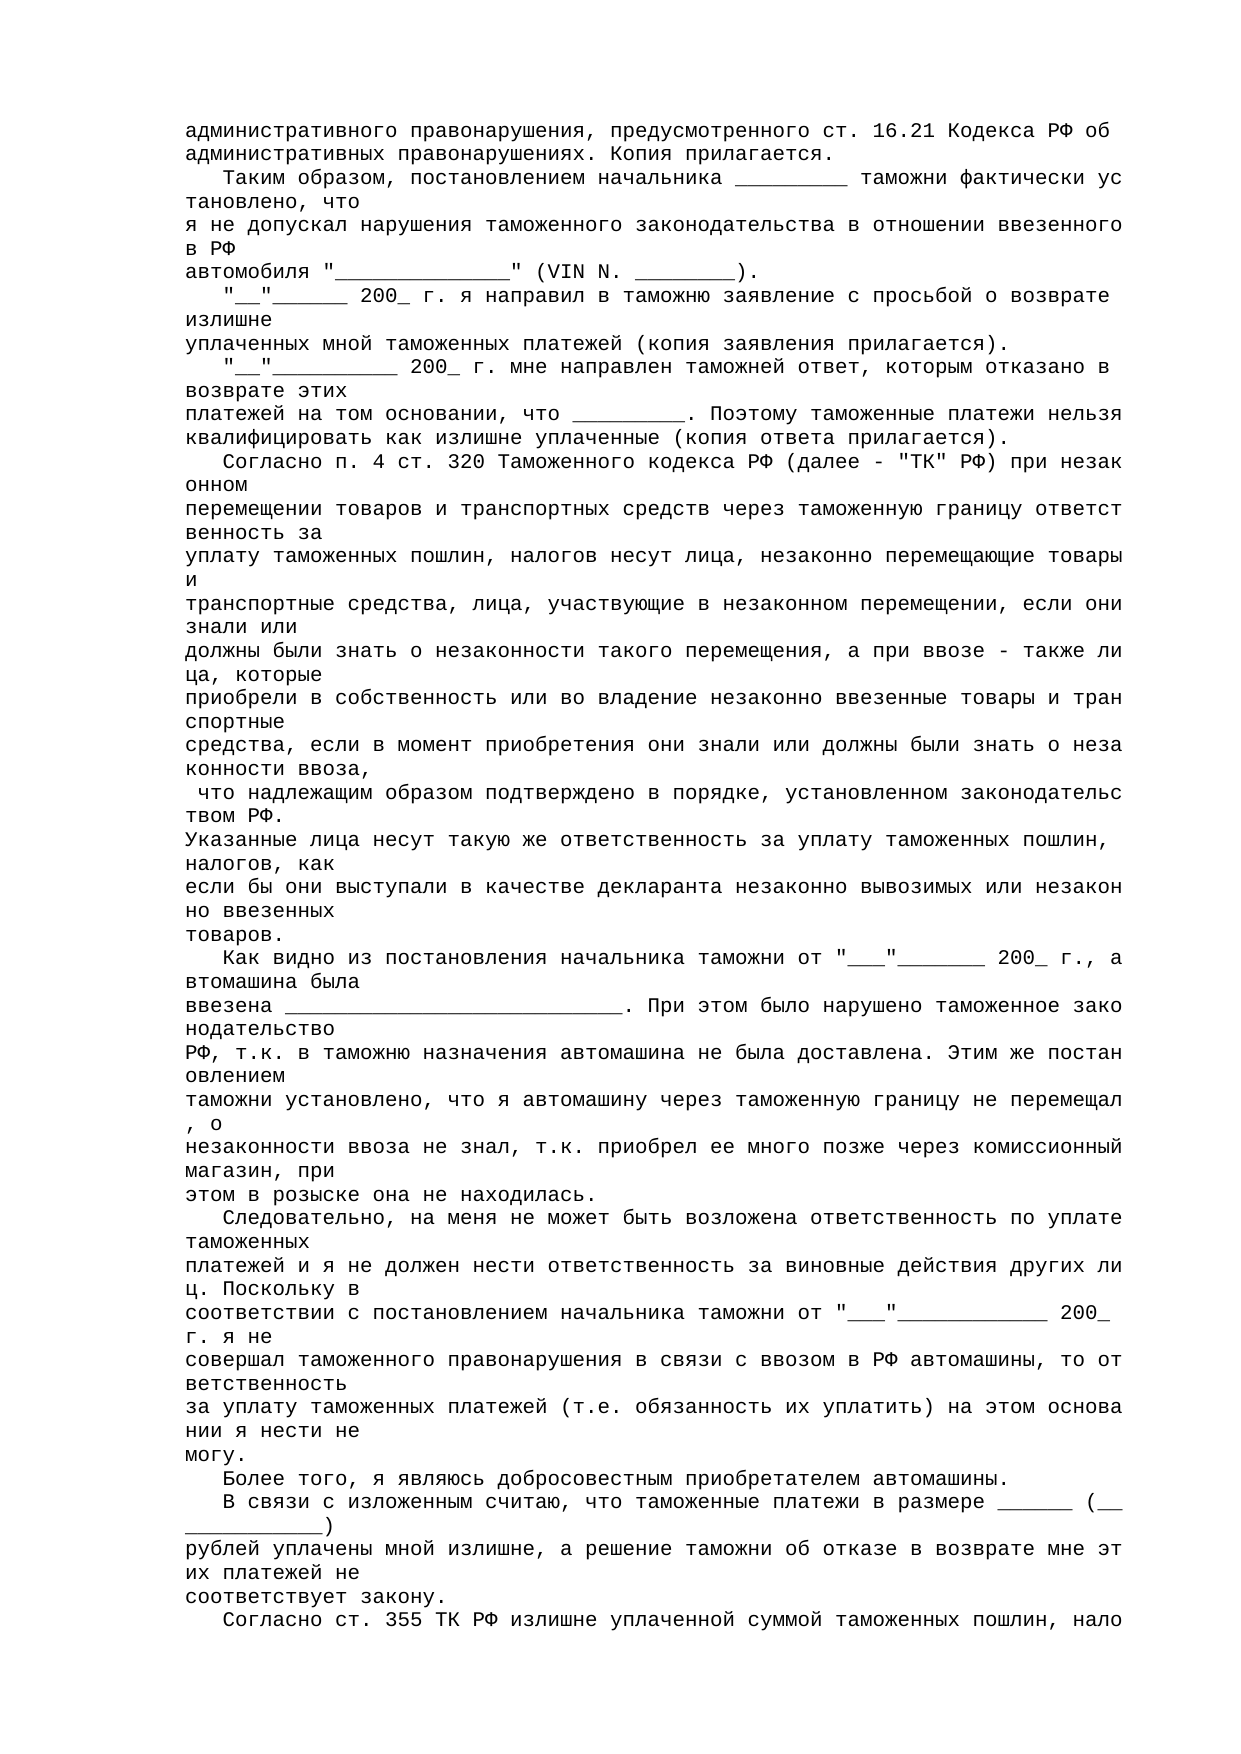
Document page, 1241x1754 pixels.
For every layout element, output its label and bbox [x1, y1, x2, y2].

table_cell [177, 118, 1134, 1634]
